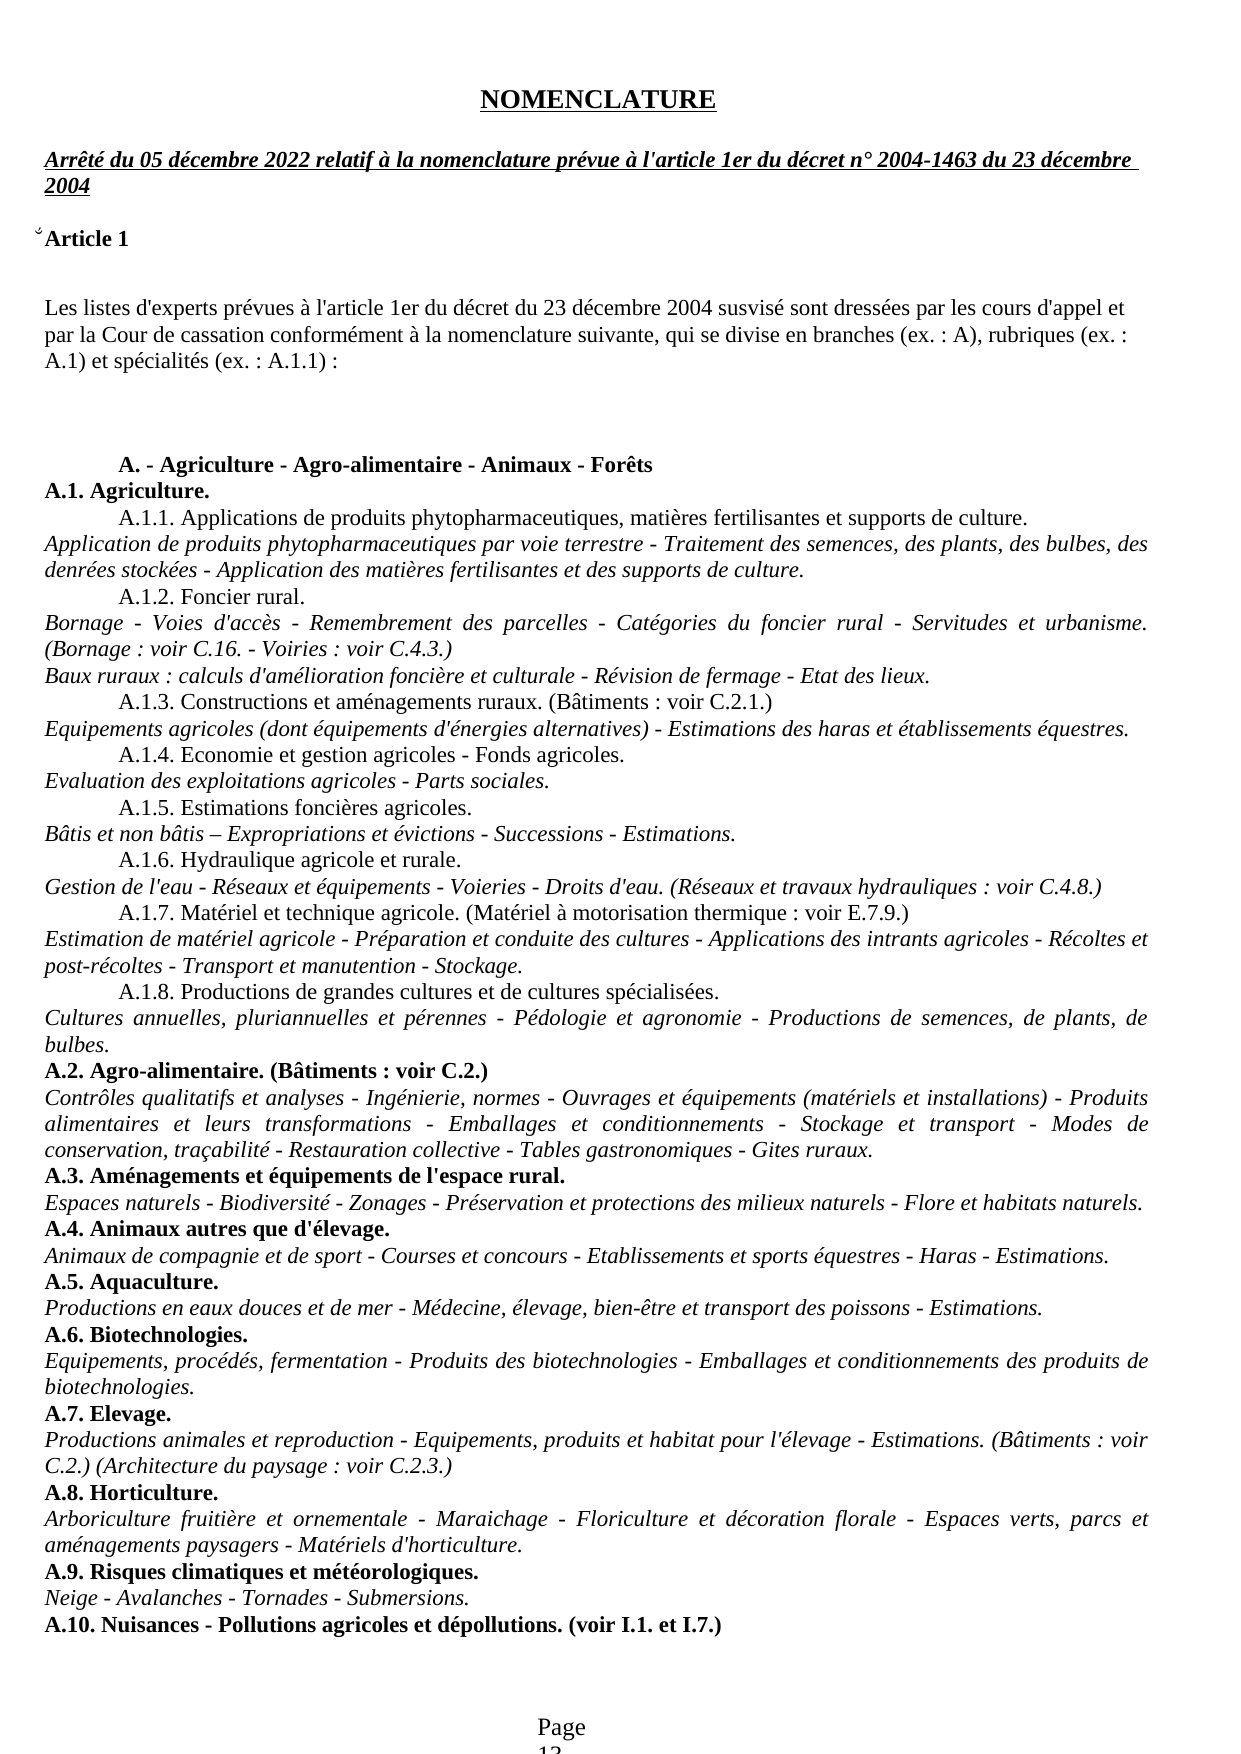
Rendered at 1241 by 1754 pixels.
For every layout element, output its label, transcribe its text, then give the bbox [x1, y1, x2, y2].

text A.1.8. Productions de grandes cultures et de cultures spécialisées. [44, 978, 1152, 1004]
text Cultures annuelles, pluriannuelles et pérennes - Pédologie et agronomie - Productions de semences, de plants, de bulbes. [44, 1004, 1152, 1057]
text A.1.6. Hydraulique agricole et rurale. [44, 846, 1152, 873]
text A.1.5. Estimations foncières agricoles. [44, 794, 1152, 820]
text A.1. Agriculture. [44, 477, 1152, 504]
text NOMENCLATURE [44, 83, 1152, 115]
text Productions animales et reproduction - Equipements, produits et habitat pour l'élevage - Estimations. (Bâtiments : voir C.2.) (Architecture du paysage : voir C.2.3.) [44, 1426, 1152, 1479]
text A.3. Aménagements et équipements de l'espace rural. [44, 1163, 1152, 1189]
text Les listes d'experts prévues à l'article 1er du décret du 23 décembre 2004 susvisé sont dressées par les cours d'appel et par la Cour de cassation conformément à la nomenclature suivante, qui se divise en branches (ex. : A), rubriques (ex. : A.1) et spécialités (ex. : A.1.1) : [44, 294, 1152, 373]
text A.2. Agro-alimentaire. (Bâtiments : voir C.2.) [44, 1057, 1152, 1083]
text Arboriculture fruitière et ornementale - Maraichage - Floriculture et décoration florale - Espaces verts, parcs et aménagements paysagers - Matériels d'horticulture. [44, 1505, 1152, 1558]
text A.1.3. Constructions et aménagements ruraux. (Bâtiments : voir C.2.1.) [44, 688, 1152, 714]
text A.7. Elevage. [44, 1400, 1152, 1426]
text Equipements agricoles (dont équipements d'énergies alternatives) - Estimations des haras et établissements équestres. [44, 714, 1152, 741]
text Productions en eaux douces et de mer - Médecine, élevage, bien-être et transport des poissons - Estimations. [44, 1294, 1152, 1321]
text Baux ruraux : calculs d'amélioration foncière et culturale - Révision de fermage - Etat des lieux. [44, 662, 1152, 688]
text Contrôles qualitatifs et analyses - Ingénierie, normes - Ouvrages et équipements (matériels et installations) - Produits alimentaires et leurs transformations - Emballages et conditionnements - Stockage et transport - Modes de conservation, traçabilité - Restauration collective - Tables gastronomiques - Gites ruraux. [44, 1083, 1152, 1163]
text Neige - Avalanches - Tornades - Submersions. [44, 1584, 1152, 1611]
text Application de produits phytopharmaceutiques par voie terrestre - Traitement des semences, des plants, des bulbes, des denrées stockées - Application des matières fertilisantes et des supports de culture. [44, 530, 1152, 583]
text A.1.7. Matériel et technique agricole. (Matériel à motorisation thermique : voir E.7.9.) [44, 899, 1152, 925]
text A.8. Horticulture. [44, 1479, 1152, 1505]
text A.1.2. Foncier rural. [44, 583, 1152, 609]
text Animaux de compagnie et de sport - Courses et concours - Etablissements et sports équestres - Haras - Estimations. [44, 1242, 1152, 1268]
text Arrêté du 05 décembre 2022 relatif à la nomenclature prévue à l'article 1er du décret n° 2004-1463 du 23 décembre 2004 [44, 146, 1152, 198]
text Espaces naturels - Biodiversité - Zonages - Préservation et protections des milieux naturels - Flore et habitats naturels. [44, 1189, 1152, 1215]
text A.1.4. Economie et gestion agricoles - Fonds agricoles. [44, 741, 1152, 767]
text Estimation de matériel agricole - Préparation et conduite des cultures - Applications des intrants agricoles - Récoltes et post-récoltes - Transport et manutention - Stockage. [44, 925, 1152, 978]
text Gestion de l'eau - Réseaux et équipements - Voieries - Droits d'eau. (Réseaux et travaux hydrauliques : voir C.4.8.) [44, 873, 1152, 899]
text A.4. Animaux autres que d'élevage. [44, 1215, 1152, 1242]
text Bâtis et non bâtis – Expropriations et évictions - Successions - Estimations. [44, 820, 1152, 846]
text Bornage - Voies d'accès - Remembrement des parcelles - Catégories du foncier rural - Servitudes et urbanisme. (Bornage : voir C.16. - Voiries : voir C.4.3.) [44, 609, 1152, 662]
text A.1.1. Applications de produits phytopharmaceutiques, matières fertilisantes et supports de culture. [44, 504, 1152, 530]
text Article 1 [44, 225, 1152, 251]
text A.5. Aquaculture. [44, 1268, 1152, 1294]
text Evaluation des exploitations agricoles - Parts sociales. [44, 767, 1152, 794]
text A.9. Risques climatiques et météorologiques. [44, 1558, 1152, 1584]
text Equipements, procédés, fermentation - Produits des biotechnologies - Emballages et conditionnements des produits de biotechnologies. [44, 1347, 1152, 1400]
text A.6. Biotechnologies. [44, 1321, 1152, 1347]
text A. - Agriculture - Agro-alimentaire - Animaux - Forêts [44, 451, 1152, 477]
text A.10. Nuisances - Pollutions agricoles et dépollutions. (voir I.1. et I.7.) [44, 1611, 1152, 1637]
